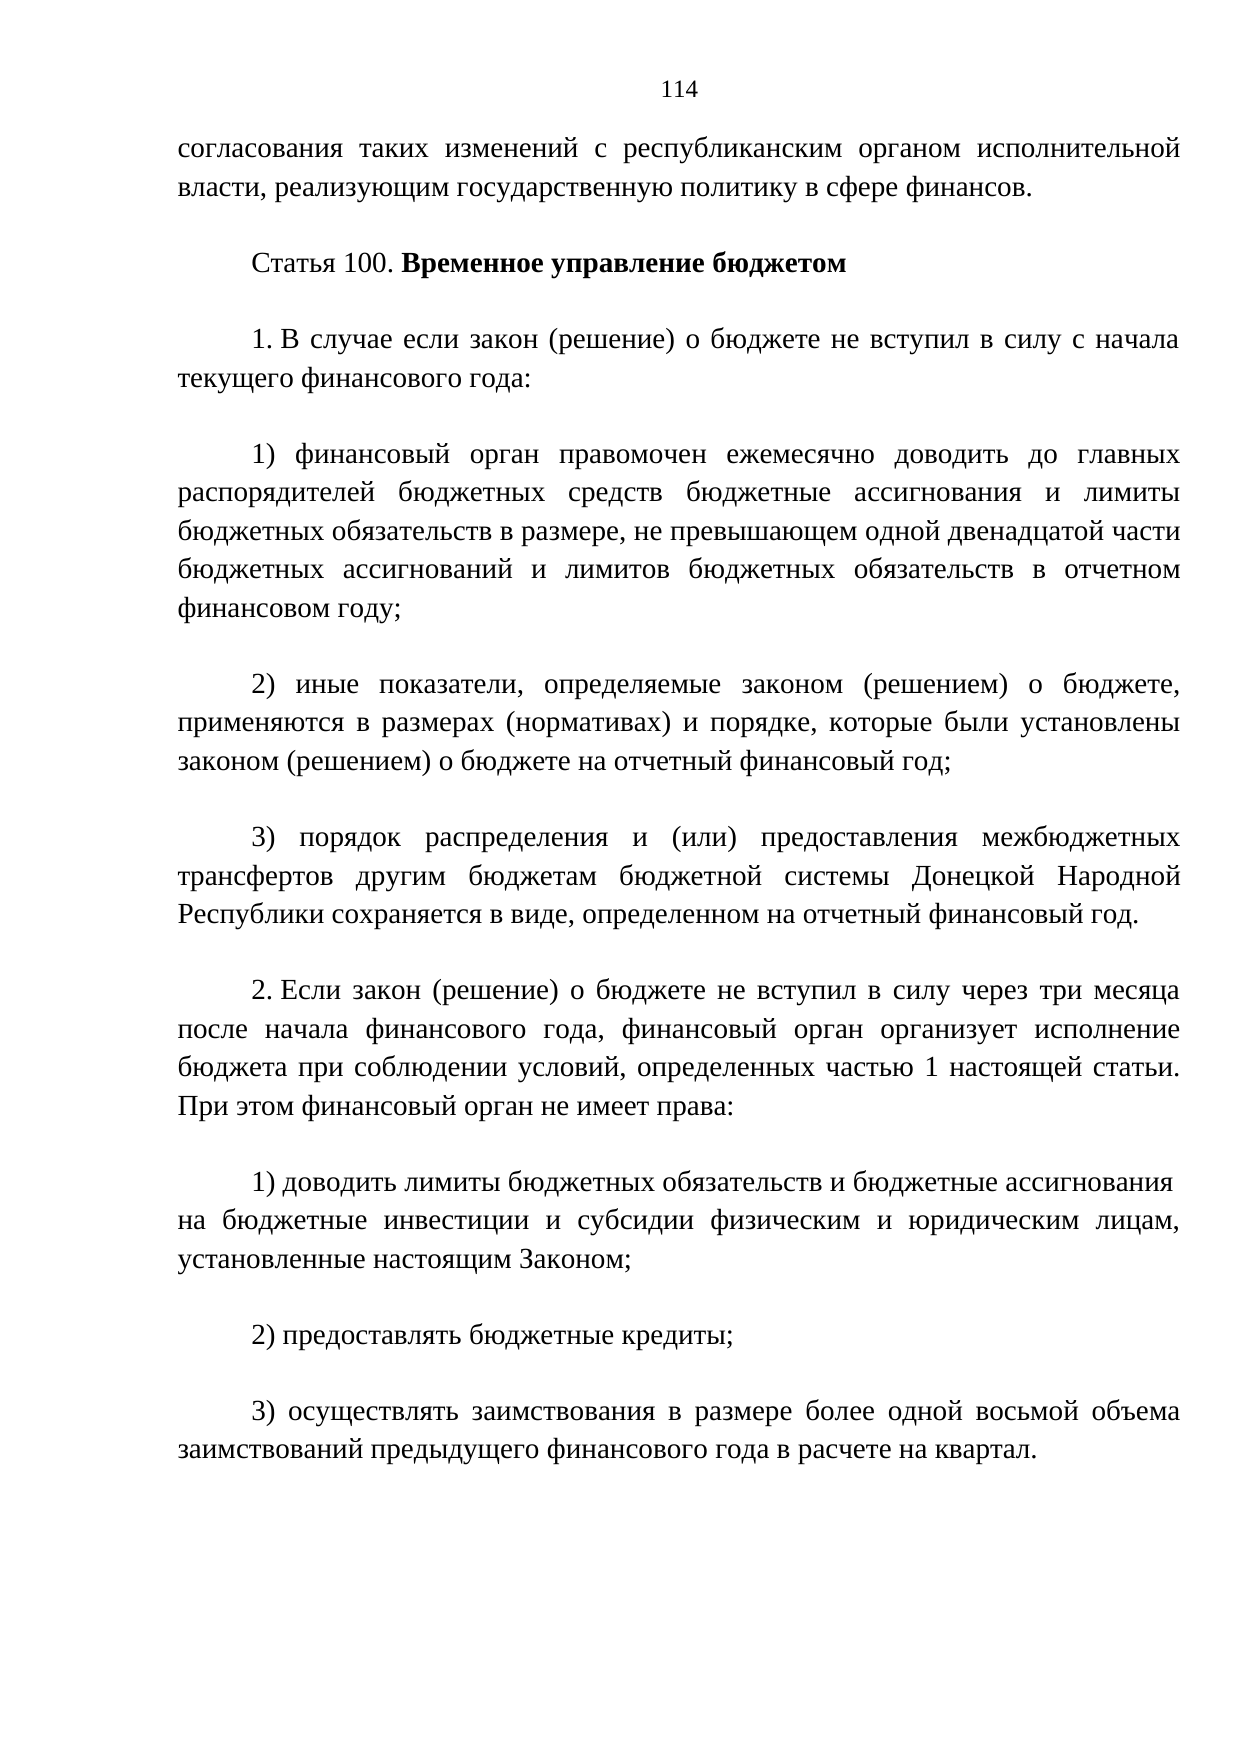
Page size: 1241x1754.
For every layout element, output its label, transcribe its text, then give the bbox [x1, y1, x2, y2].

text 1) доводить лимиты бюджетных обязательств и бюджетные ассигнования на бюджетные инвестиции и субсидии физическим и юридическим лицам, установленные настоящим Законом; [177, 1164, 1181, 1274]
text 2) иные показатели, определяемые законом (решением) о бюджете, применяются в размерах (нормативах) и порядке, которые были установлены законом (решением) о бюджете на отчетный финансовый год; [177, 666, 1181, 777]
text 3) порядок распределения и (или) предоставления межбюджетных трансфертов другим бюджетам бюджетной системы Донецкой Народной Республики сохраняется в виде, определенном на отчетный финансовый год. [177, 819, 1181, 930]
text 2. Если закон (решение) о бюджете не вступил в силу через три месяца после начала финансового года, финансовый орган организует исполнение бюджета при соблюдении условий, определенных частью 1 настоящей статьи. При этом финансовый орган не имеет права: [177, 972, 1181, 1121]
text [177, 131, 1181, 203]
text 1. В случае если закон (решение) о бюджете не вступил в силу с начала текущего финансового года: [177, 321, 1181, 393]
text 3) осуществлять заимствования в размере более одной восьмой объема заимствований предыдущего финансового года в расчете на квартал. [177, 1393, 1181, 1465]
text Статья 100. Временное управление бюджетом [177, 245, 1181, 279]
text 2) предоставлять бюджетные кредиты; [177, 1317, 1181, 1351]
text 1) финансовый орган правомочен ежемесячно доводить до главных распорядителей бюджетных средств бюджетные ассигнования и лимиты бюджетных обязательств в размере, не превышающем одной двенадцатой части бюджетных ассигнований и лимитов бюджетных обязательств в отчетном финансовом году; [177, 436, 1181, 623]
